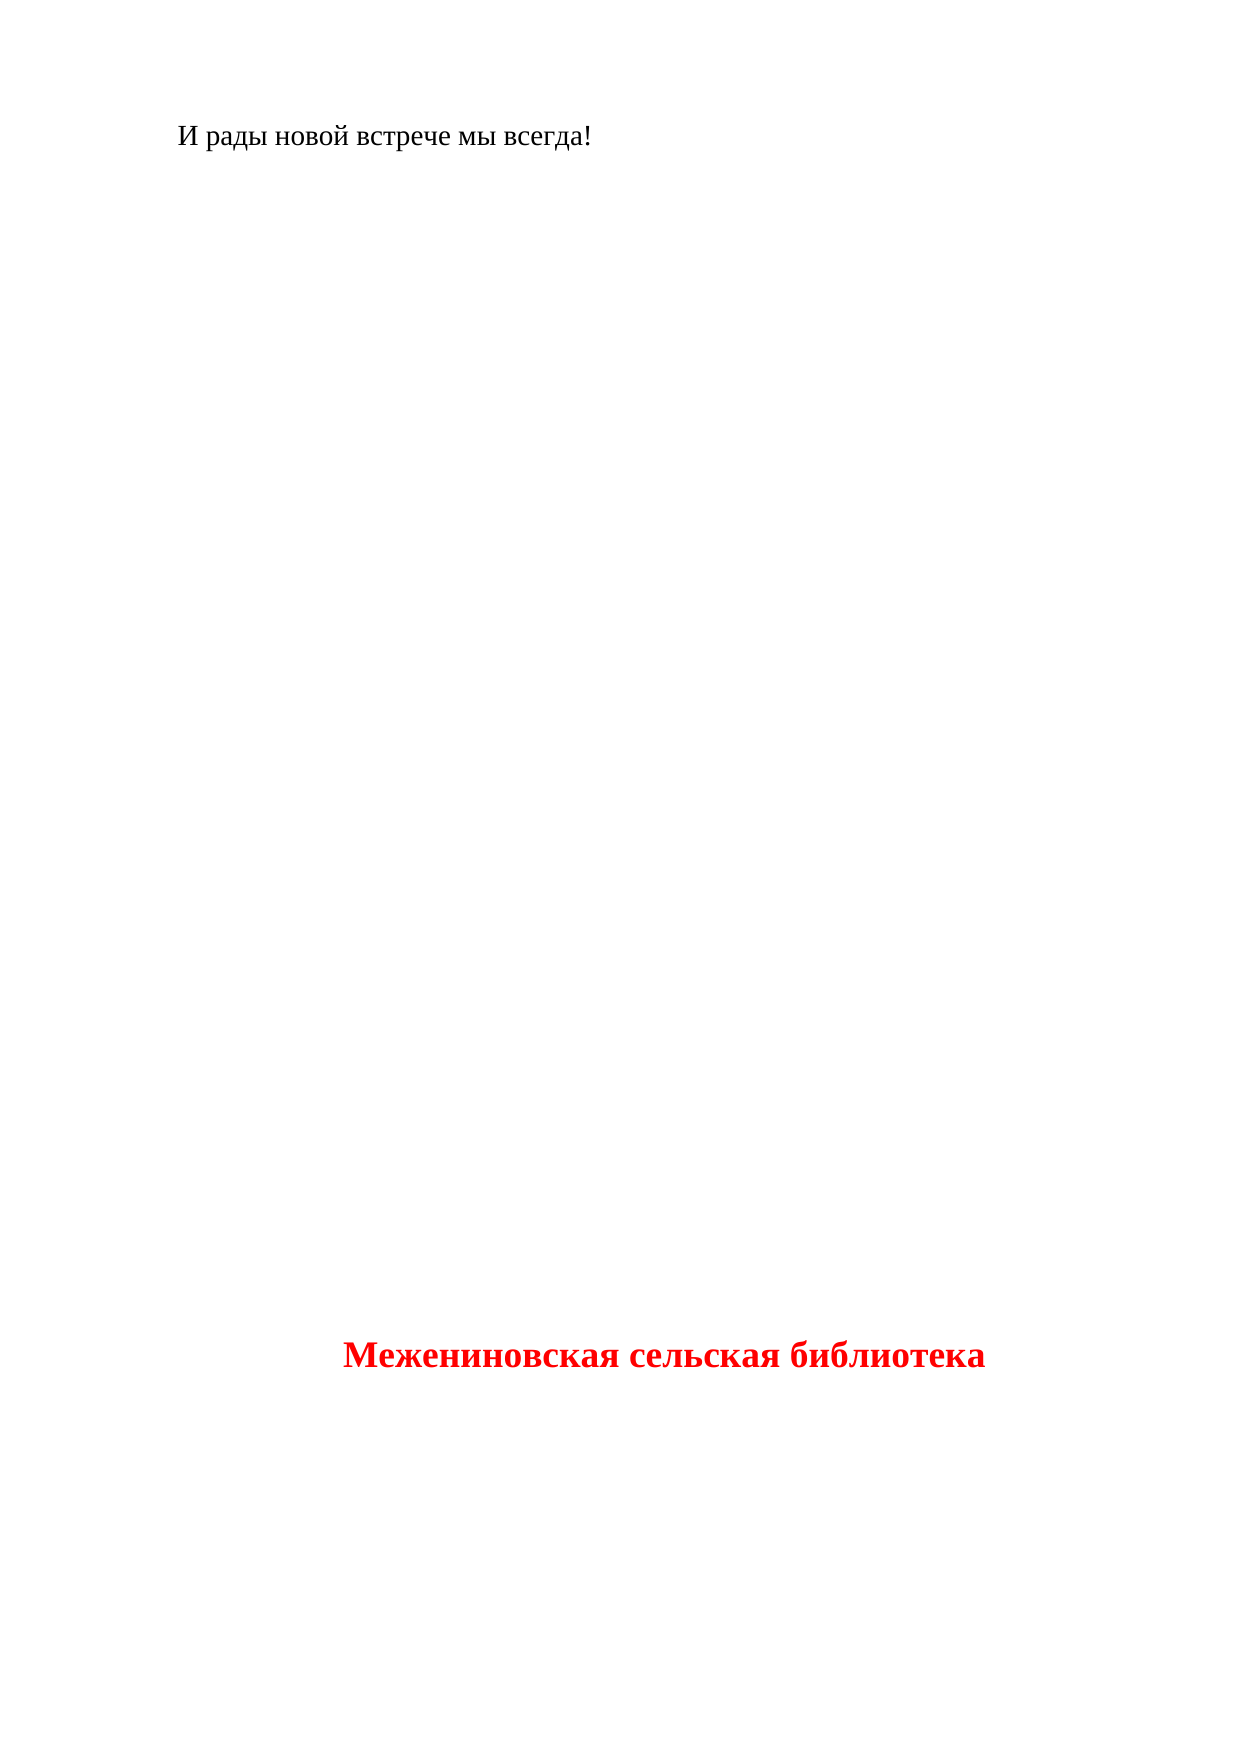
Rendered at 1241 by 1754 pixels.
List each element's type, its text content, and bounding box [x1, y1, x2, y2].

text И рады новой встрече мы всегда! [177, 118, 1152, 152]
text Межениновская сельская библиотека [177, 1333, 1152, 1376]
